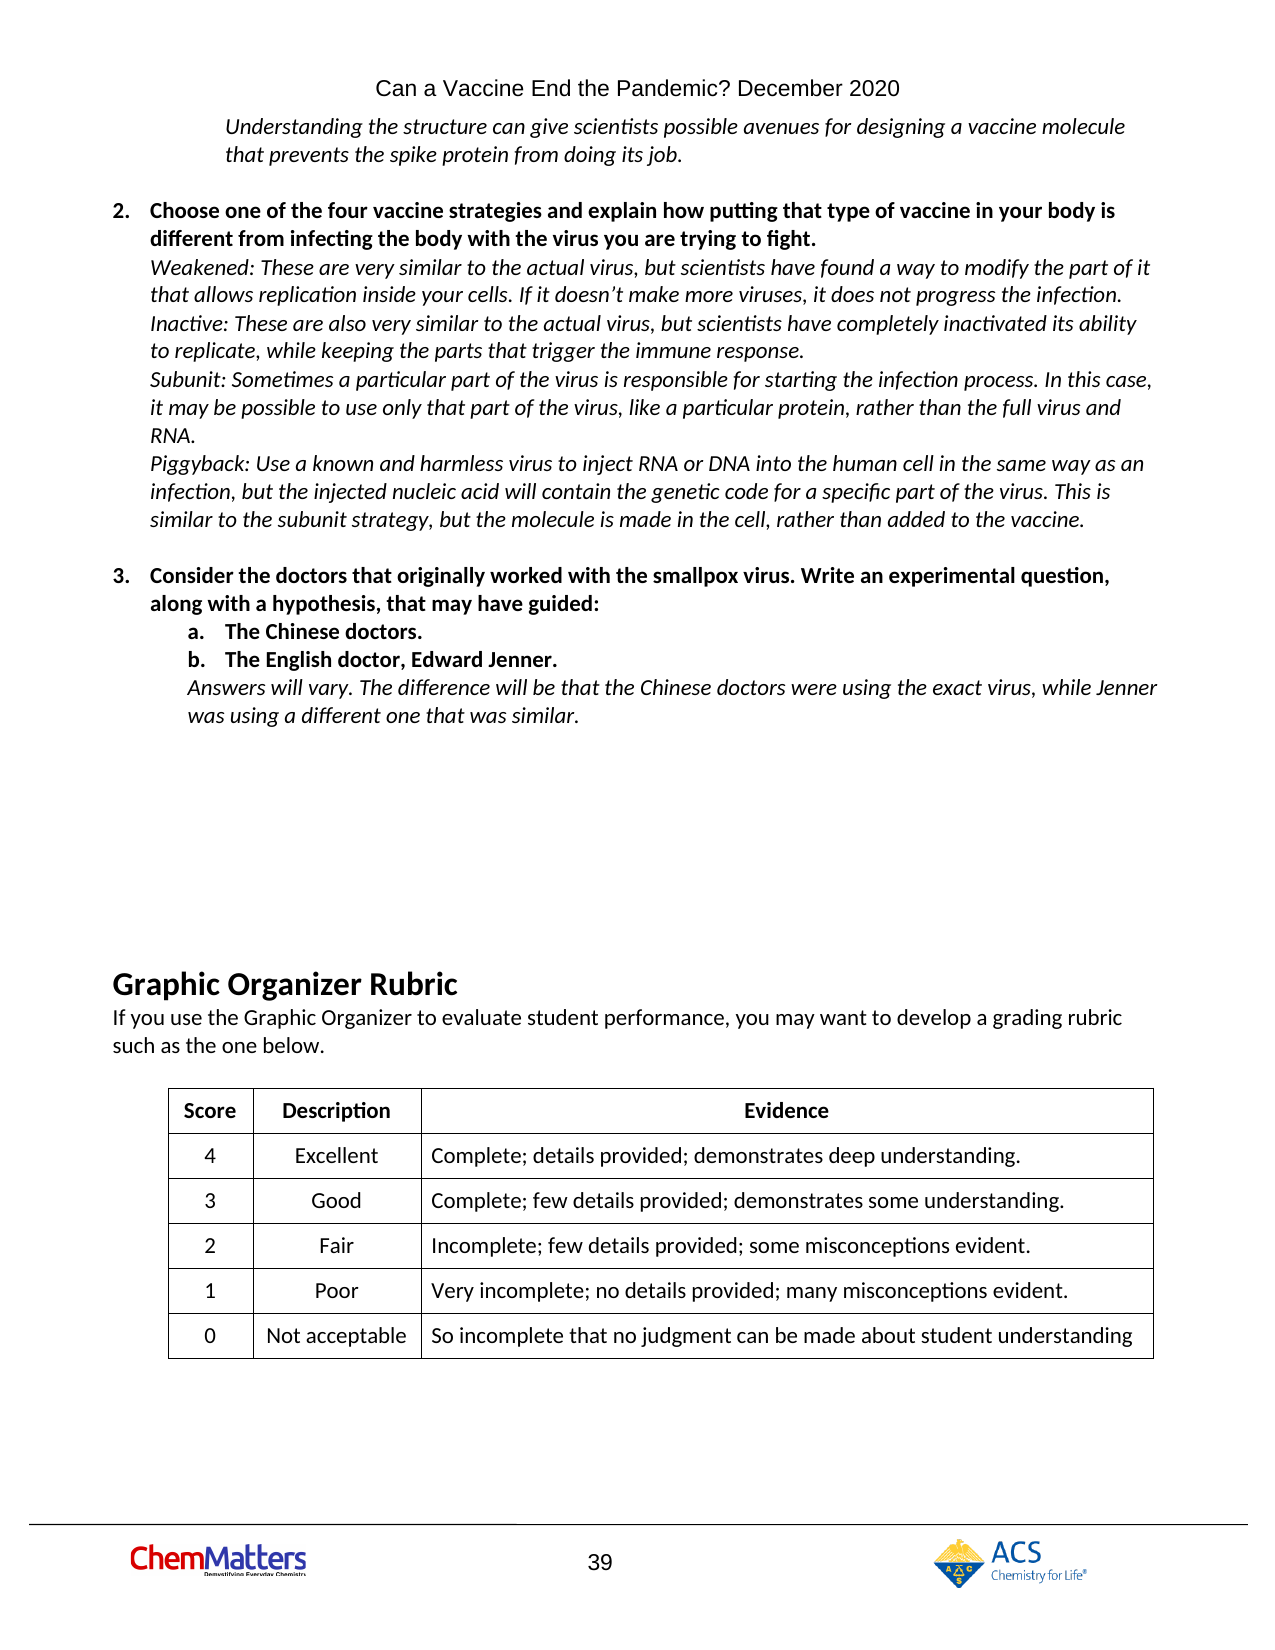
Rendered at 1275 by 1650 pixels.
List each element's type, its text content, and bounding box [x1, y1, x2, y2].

table_cell Not acceptable [254, 1314, 421, 1358]
table_cell 3 [169, 1179, 253, 1223]
table_cell So incomplete that no judgment can be made about student understanding [422, 1314, 1153, 1358]
list Inactive: These are also very similar to the actual virus, but scientists have completely inactivated its ability to replicate, while keeping the parts that trigger the immune response. [150, 309, 1162, 365]
table_cell 0 [169, 1314, 253, 1358]
table_cell Very incomplete; no details provided; many misconceptions evident. [422, 1269, 1153, 1313]
list Choose one of the four vaccine strategies and explain how putting that type of vaccine in your body is different from infecting the body with the virus you are trying to fight. [112, 197, 1162, 253]
table_cell Incomplete; few details provided; some misconceptions evident. [422, 1224, 1153, 1268]
list The English doctor, Edward Jenner. [187, 645, 1162, 673]
text If you use the Graphic Organizer to evaluate student performance, you may want to develop a grading rubric such as the one below. [112, 1003, 1162, 1059]
list Understanding the structure can give scientists possible avenues for designing a vaccine molecule that prevents the spike protein from doing its job. [225, 112, 1162, 168]
text Answers will vary. The difference will be that the Chinese doctors were using the exact virus, while Jenner was using a different one that was similar. [187, 673, 1162, 729]
text Graphic Organizer Rubric [112, 963, 1162, 1003]
table_cell Complete; few details provided; demonstrates some understanding. [422, 1179, 1153, 1223]
table_header Description [254, 1089, 421, 1133]
table_cell 1 [169, 1269, 253, 1313]
list The Chinese doctors. [187, 617, 1162, 645]
table_cell 4 [169, 1134, 253, 1178]
list Subunit: Sometimes a particular part of the virus is responsible for starting the infection process. In this case, it may be possible to use only that part of the virus, like a particular protein, rather than the full virus and RNA. [150, 365, 1162, 449]
table_cell Excellent [254, 1134, 421, 1178]
table_cell 2 [169, 1224, 253, 1268]
table_header Score [169, 1089, 253, 1133]
picture [130, 1544, 306, 1576]
table_cell Poor [254, 1269, 421, 1313]
list Piggyback: Use a known and harmless virus to inject RNA or DNA into the human cell in the same way as an infection, but the injected nucleic acid will contain the genetic code for a specific part of the virus. This is similar to the subunit strategy, but the molecule is made in the cell, rather than added to the vaccine. [150, 449, 1162, 533]
table_header Evidence [422, 1089, 1153, 1133]
table_cell Complete; details provided; demonstrates deep understanding. [422, 1134, 1153, 1178]
list Weakened: These are very similar to the actual virus, but scientists have found a way to modify the part of it that allows replication inside your cells. If it doesn’t make more viruses, it does not progress the infection. [150, 253, 1162, 309]
table_cell Fair [254, 1224, 421, 1268]
table_cell Good [254, 1179, 421, 1223]
list Consider the doctors that originally worked with the smallpox virus. Write an experimental question, along with a hypothesis, that may have guided: [112, 561, 1162, 617]
